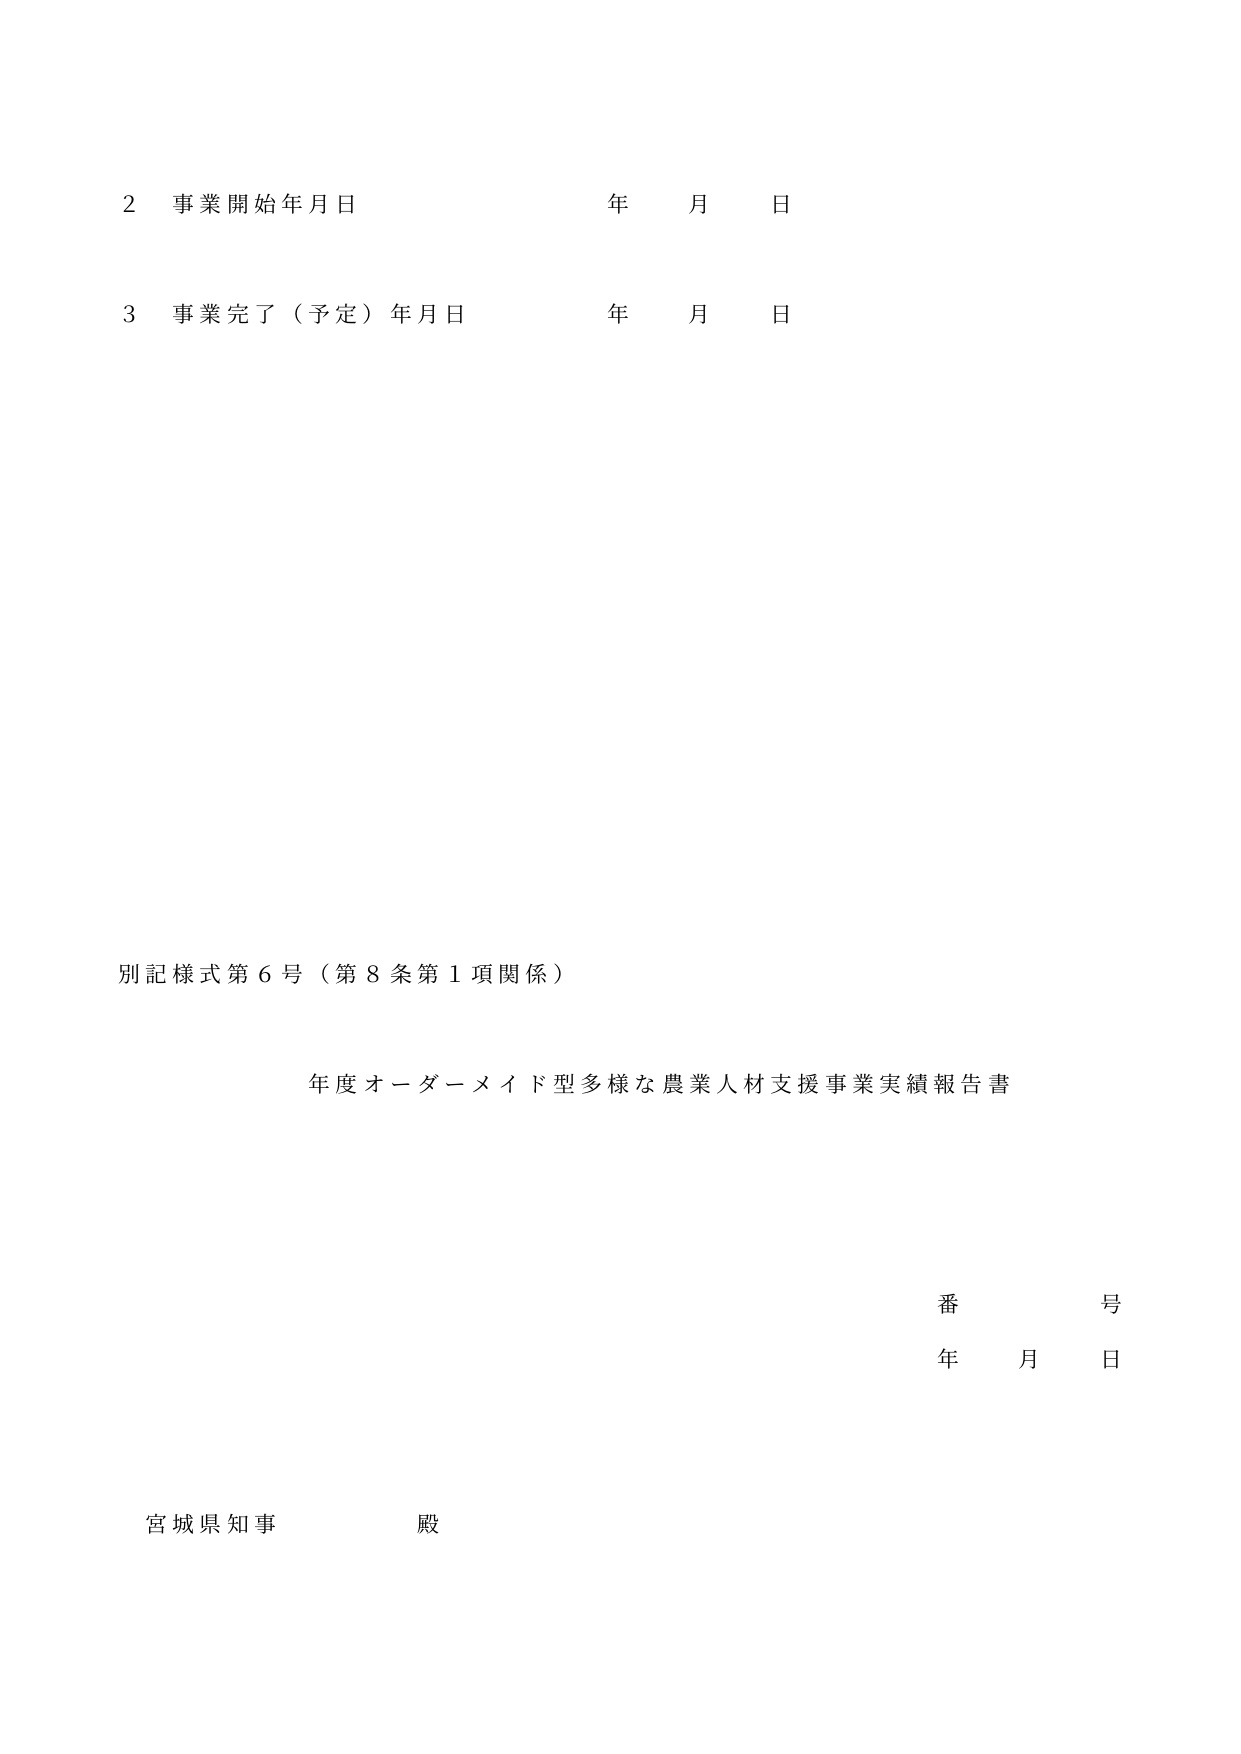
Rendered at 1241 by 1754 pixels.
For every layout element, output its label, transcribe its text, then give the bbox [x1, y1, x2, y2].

text 別記様式第６号（第８条第１項関係） [118, 946, 1151, 1001]
text 年 月 日 [118, 1331, 1127, 1386]
text 番 号 [118, 1276, 1127, 1331]
text 宮城県知事 殿 [118, 1496, 1151, 1551]
text ３ 事業完了（予定）年月日 年 月 日 [118, 286, 1151, 341]
text 年度オーダーメイド型多様な農業人材支援事業実績報告書 [118, 1056, 1151, 1111]
text ２ 事業開始年月日 年 月 日 [118, 176, 1151, 231]
